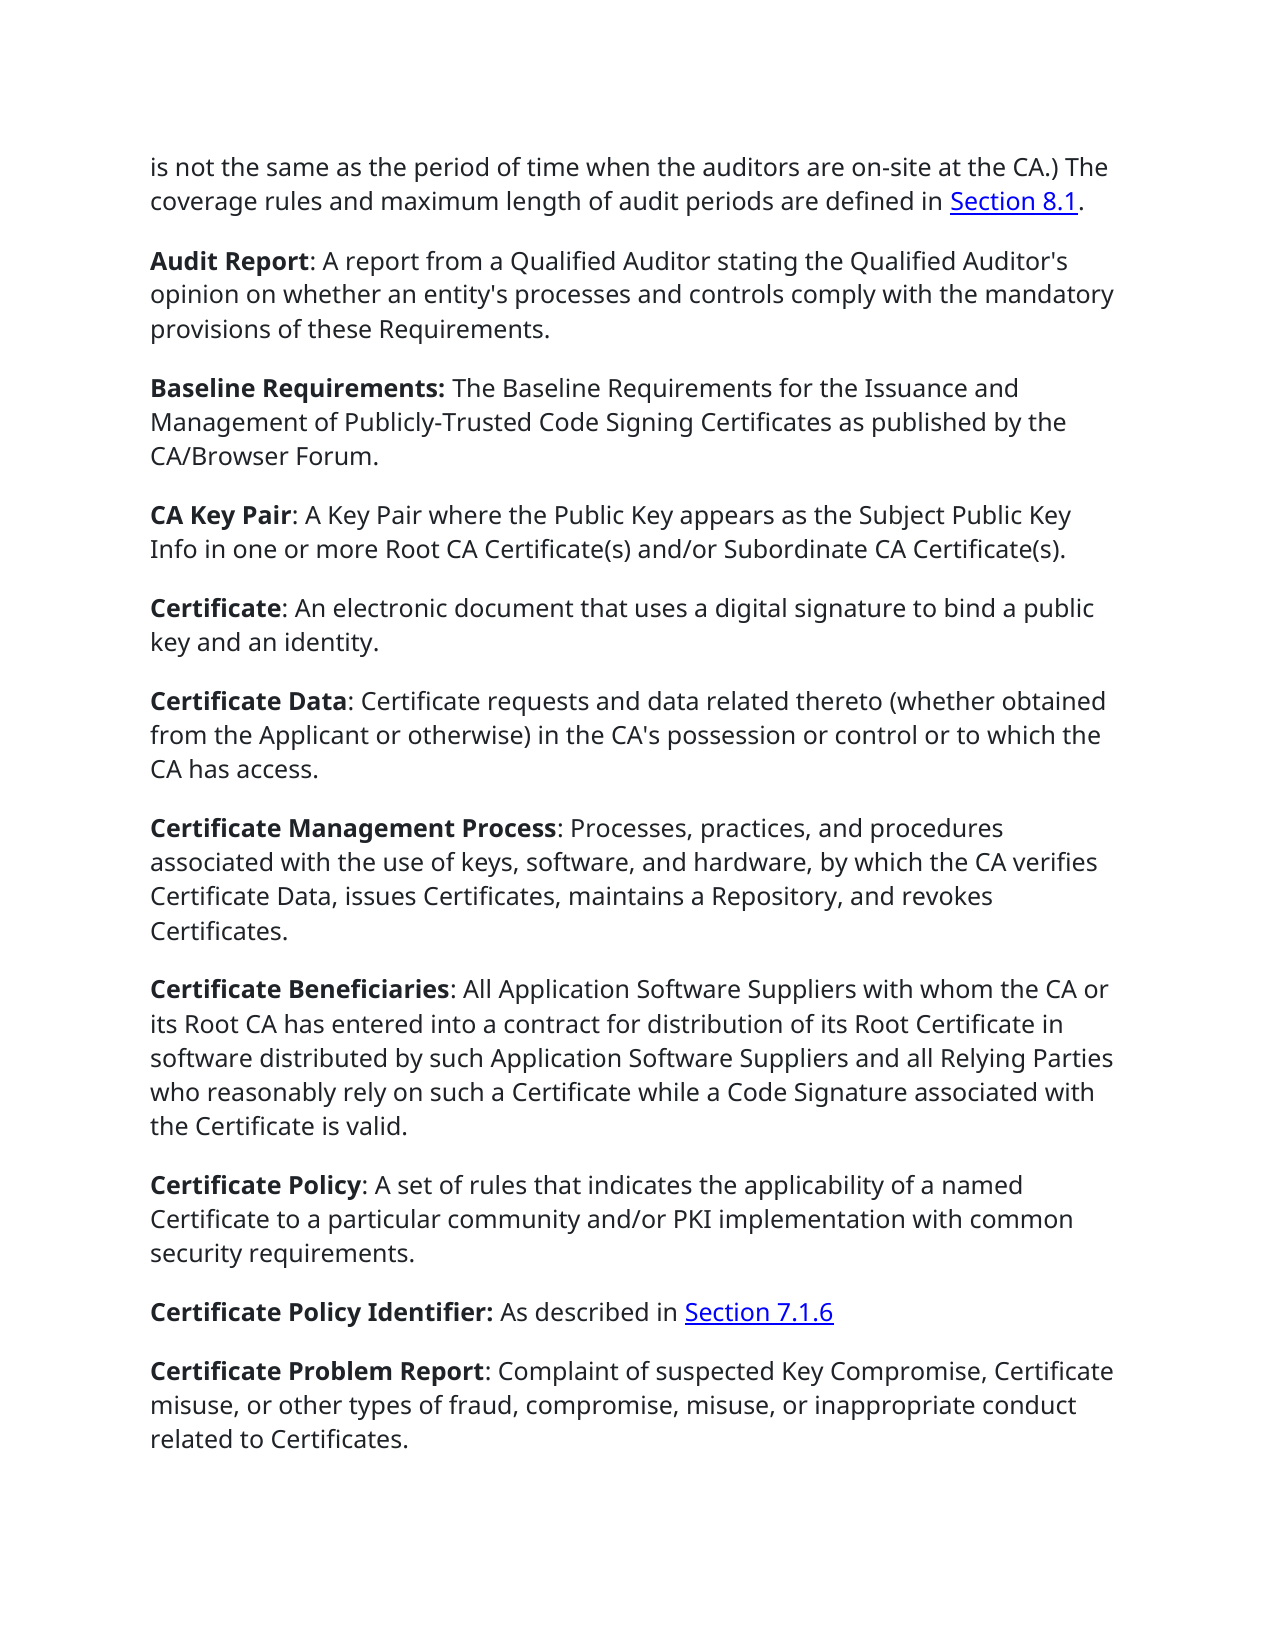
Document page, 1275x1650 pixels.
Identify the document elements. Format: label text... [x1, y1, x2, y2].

text Audit Report: A report from a Qualified Auditor stating the Qualified Auditor's opinion on whether an entity's processes and controls comply with the mandatory provisions of these Requirements. [150, 243, 1125, 345]
text Baseline Requirements: The Baseline Requirements for the Issuance and Management of Publicly-Trusted Code Signing Certificates as published by the CA/Browser Forum. [150, 370, 1125, 472]
text Certificate Policy: A set of rules that indicates the applicability of a named Certificate to a particular community and/or PKI implementation with common security requirements. [150, 1167, 1125, 1270]
text Certificate Problem Report: Complaint of suspected Key Compromise, Certificate misuse, or other types of fraud, compromise, misuse, or inappropriate conduct related to Certificates. [150, 1354, 1125, 1456]
text Certificate Data: Certificate requests and data related thereto (whether obtained from the Applicant or otherwise) in the CA's possession or control or to which the CA has access. [150, 684, 1125, 786]
text CA Key Pair: A Key Pair where the Public Key appears as the Subject Public Key Info in one or more Root CA Certificate(s) and/or Subordinate CA Certificate(s). [150, 497, 1125, 566]
text Certificate: An electronic document that uses a digital signature to bind a public key and an identity. [150, 591, 1125, 659]
text Certificate Policy Identifier: As described in Section 7.1.6 [150, 1295, 1125, 1329]
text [150, 150, 1125, 218]
text Certificate Beneficiaries: All Application Software Suppliers with whom the CA or its Root CA has entered into a contract for distribution of its Root Certificate in software distributed by such Application Software Suppliers and all Relying Parties who reasonably rely on such a Certificate while a Code Signature associated with the Certificate is valid. [150, 972, 1125, 1142]
text Certificate Management Process: Processes, practices, and procedures associated with the use of keys, software, and hardware, by which the CA verifies Certificate Data, issues Certificates, maintains a Repository, and revokes Certificates. [150, 811, 1125, 947]
